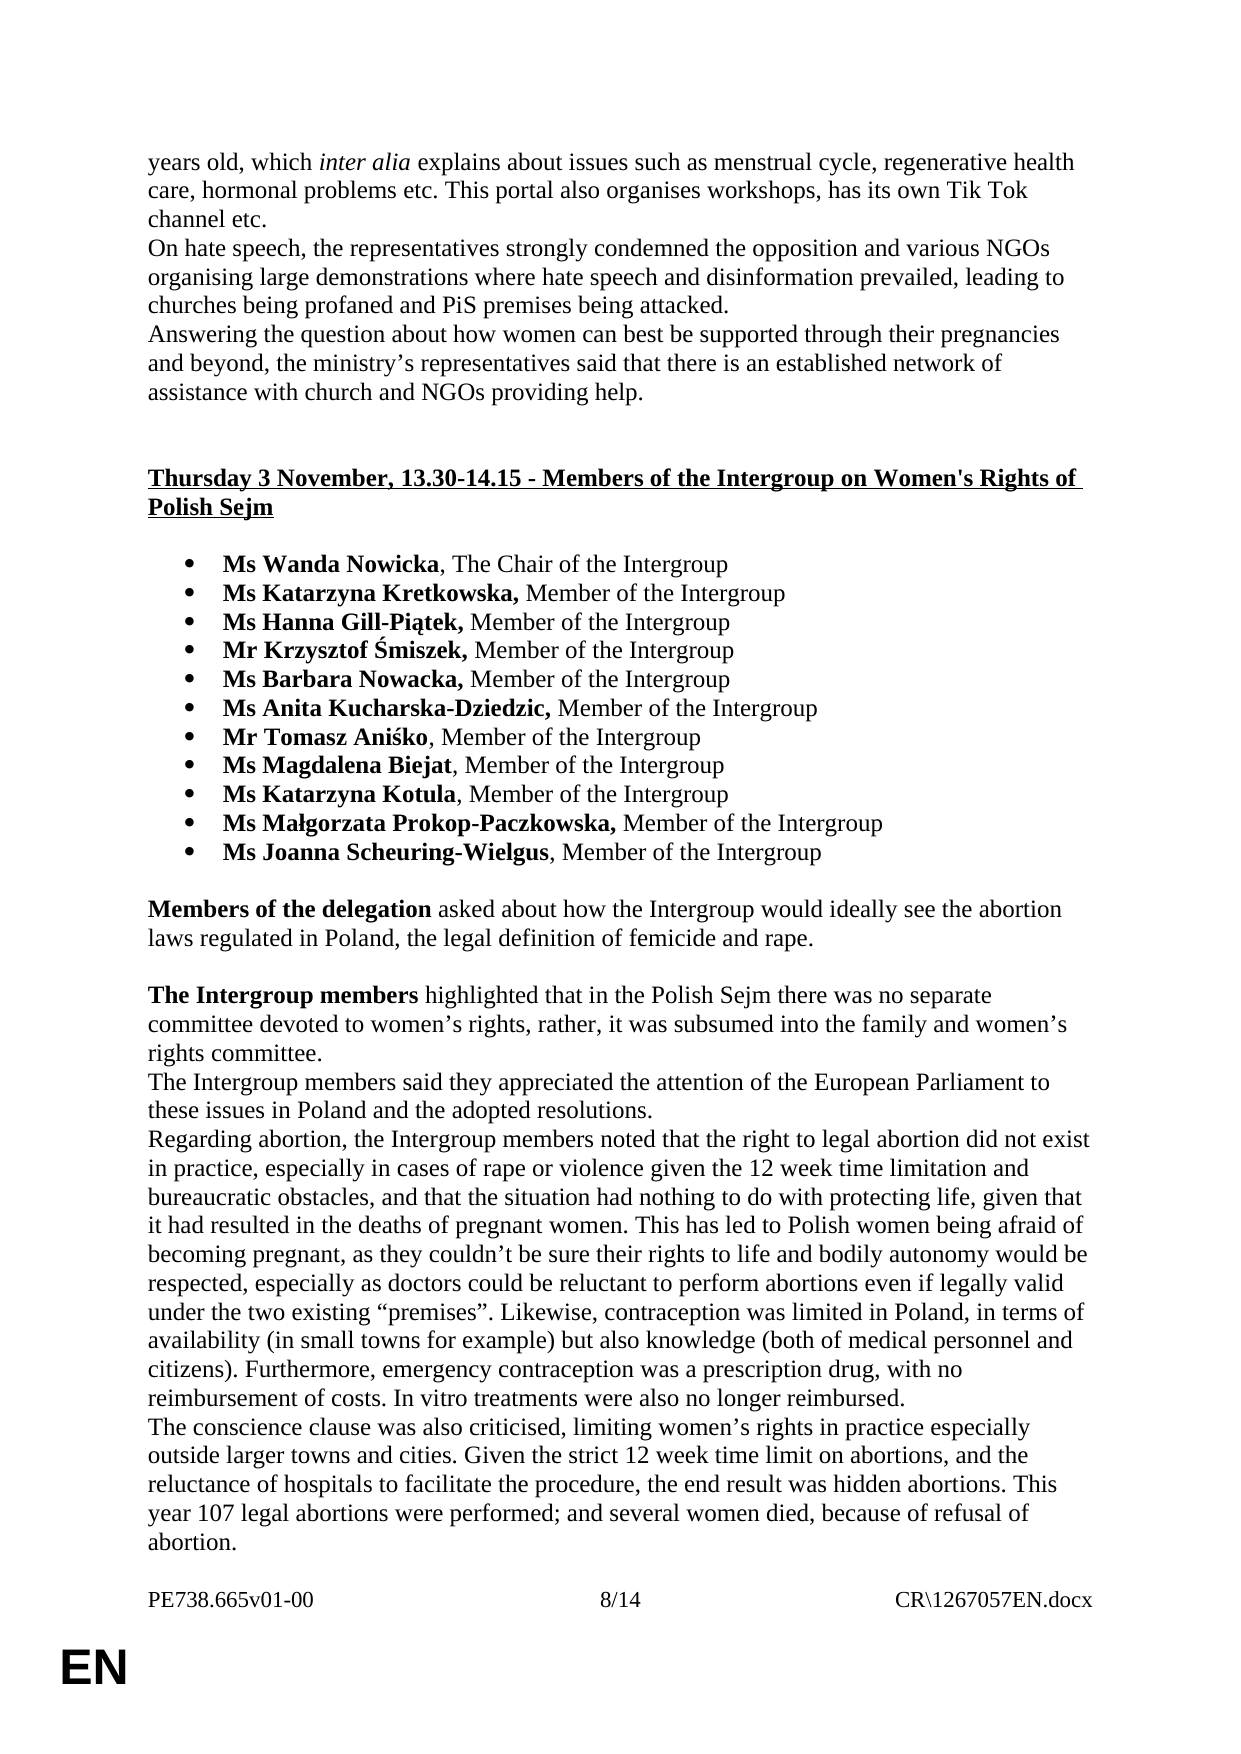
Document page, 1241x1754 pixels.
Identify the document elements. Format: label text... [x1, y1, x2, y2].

text  Ms Katarzyna Kotula, Member of the Intergroup [185, 779, 1092, 808]
text  Ms Małgorzata Prokop-Paczkowska, Member of the Intergroup [185, 808, 1092, 837]
text  Ms Katarzyna Kretkowska, Member of the Intergroup [185, 578, 1092, 607]
text Thursday 3 November, 13.30-14.15 - Members of the Intergroup on Women's Rights of Polish Sejm [148, 463, 1092, 521]
text  Ms Magdalena Biejat, Member of the Intergroup [185, 751, 1092, 779]
text Regarding abortion, the Intergroup members noted that the right to legal abortion did not exist in practice, especially in cases of rape or violence given the 12 week time limitation and bureaucratic obstacles, and that the situation had nothing to do with protecting life, given that it had resulted in the deaths of pregnant women. This has led to Polish women being afraid of becoming pregnant, as they couldn’t be sure their rights to life and bodily autonomy would be respected, especially as doctors could be reluctant to perform abortions even if legally valid under the two existing “premises”. Likewise, contraception was limited in Poland, in terms of availability (in small towns for example) but also knowledge (both of medical personnel and citizens). Furthermore, emergency contraception was a prescription drug, with no reimbursement of costs. In vitro treatments were also no longer reimbursed. [148, 1124, 1092, 1412]
text  Ms Barbara Nowacka, Member of the Intergroup [185, 664, 1092, 693]
text The conscience clause was also criticised, limiting women’s rights in practice especially outside larger towns and cities. Given the strict 12 week time limit on abortions, and the reluctance of hospitals to facilitate the procedure, the end result was hidden abortions. This year 107 legal abortions were performed; and several women died, because of refusal of abortion. [148, 1412, 1092, 1556]
text On hate speech, the representatives strongly condemned the opposition and various NGOs organising large demonstrations where hate speech and disinformation prevailed, leading to churches being profaned and PiS premises being attacked. [148, 233, 1092, 319]
text  Mr Tomasz Aniśko, Member of the Intergroup [185, 722, 1092, 751]
text  Mr Krzysztof Śmiszek, Member of the Intergroup [185, 636, 1092, 664]
text Members of the delegation asked about how the Intergroup would ideally see the abortion laws regulated in Poland, the legal definition of femicide and rape. [148, 894, 1092, 952]
text The Intergroup members said they appreciated the attention of the European Parliament to these issues in Poland and the adopted resolutions. [148, 1067, 1092, 1124]
text  Ms Anita Kucharska-Dziedzic, Member of the Intergroup [185, 693, 1092, 722]
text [148, 147, 1092, 233]
text Answering the question about how women can best be supported through their pregnancies and beyond, the ministry’s representatives said that there is an established network of assistance with church and NGOs providing help. [148, 319, 1092, 406]
text  Ms Hanna Gill-Piątek, Member of the Intergroup [185, 607, 1092, 636]
text The Intergroup members highlighted that in the Polish Sejm there was no separate committee devoted to women’s rights, rather, it was subsumed into the family and women’s rights committee. [148, 981, 1092, 1067]
text  Ms Joanna Scheuring-Wielgus, Member of the Intergroup [185, 837, 1092, 866]
text  Ms Wanda Nowicka, The Chair of the Intergroup [185, 549, 1092, 578]
